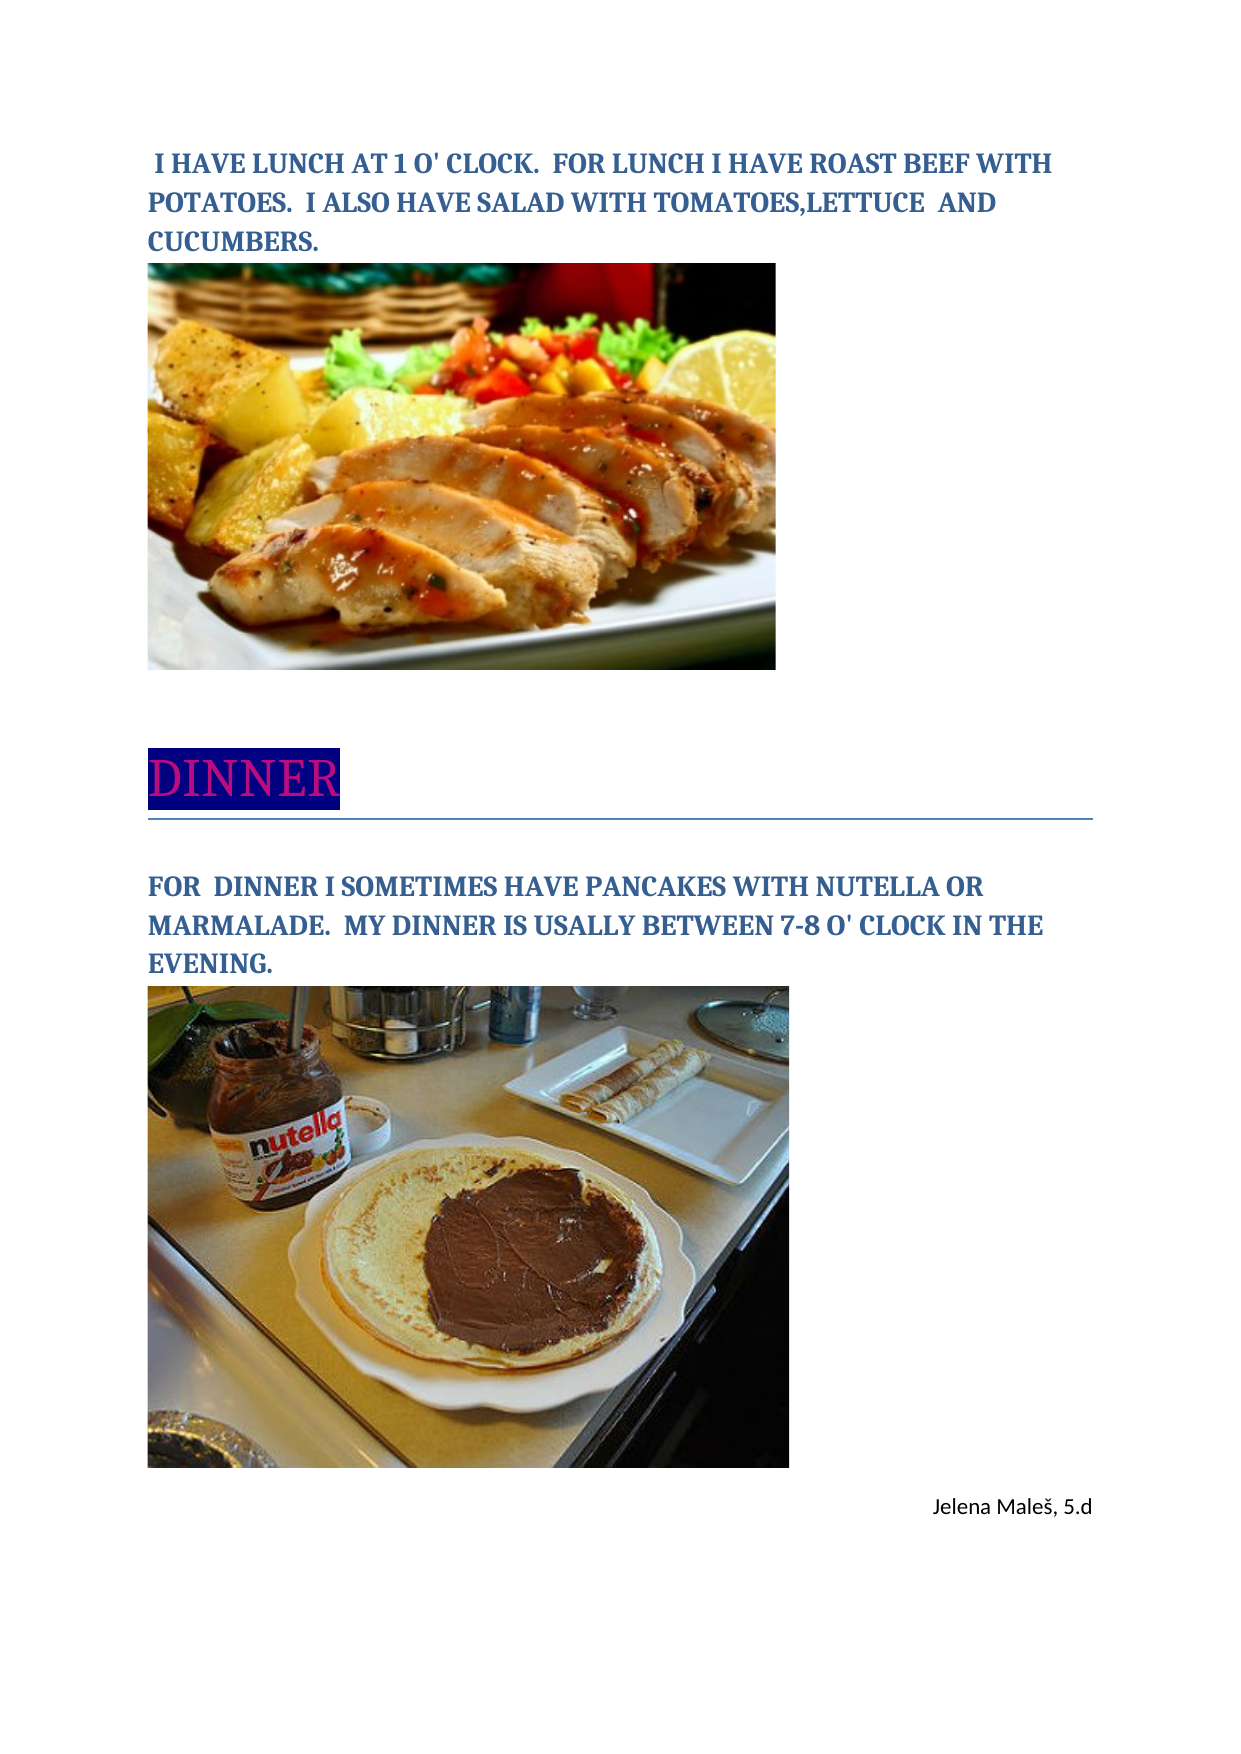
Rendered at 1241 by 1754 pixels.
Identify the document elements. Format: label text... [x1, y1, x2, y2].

text Jelena Maleš, 5.d [148, 1492, 1093, 1520]
title DINNER [148, 748, 1093, 818]
subtitle I HAVE LUNCH AT 1 O' CLOCK. FOR LUNCH I HAVE ROAST BEEF WITH POTATOES. I ALSO HAVE SALAD WITH TOMATOES,LETTUCE AND CUCUMBERS. [148, 148, 1093, 258]
picture [147, 263, 776, 670]
subtitle FOR DINNER I SOMETIMES HAVE PANCAKES WITH NUTELLA OR MARMALADE. MY DINNER IS USALLY BETWEEN 7-8 O' CLOCK IN THE EVENING. [148, 870, 1093, 981]
picture [147, 986, 790, 1468]
